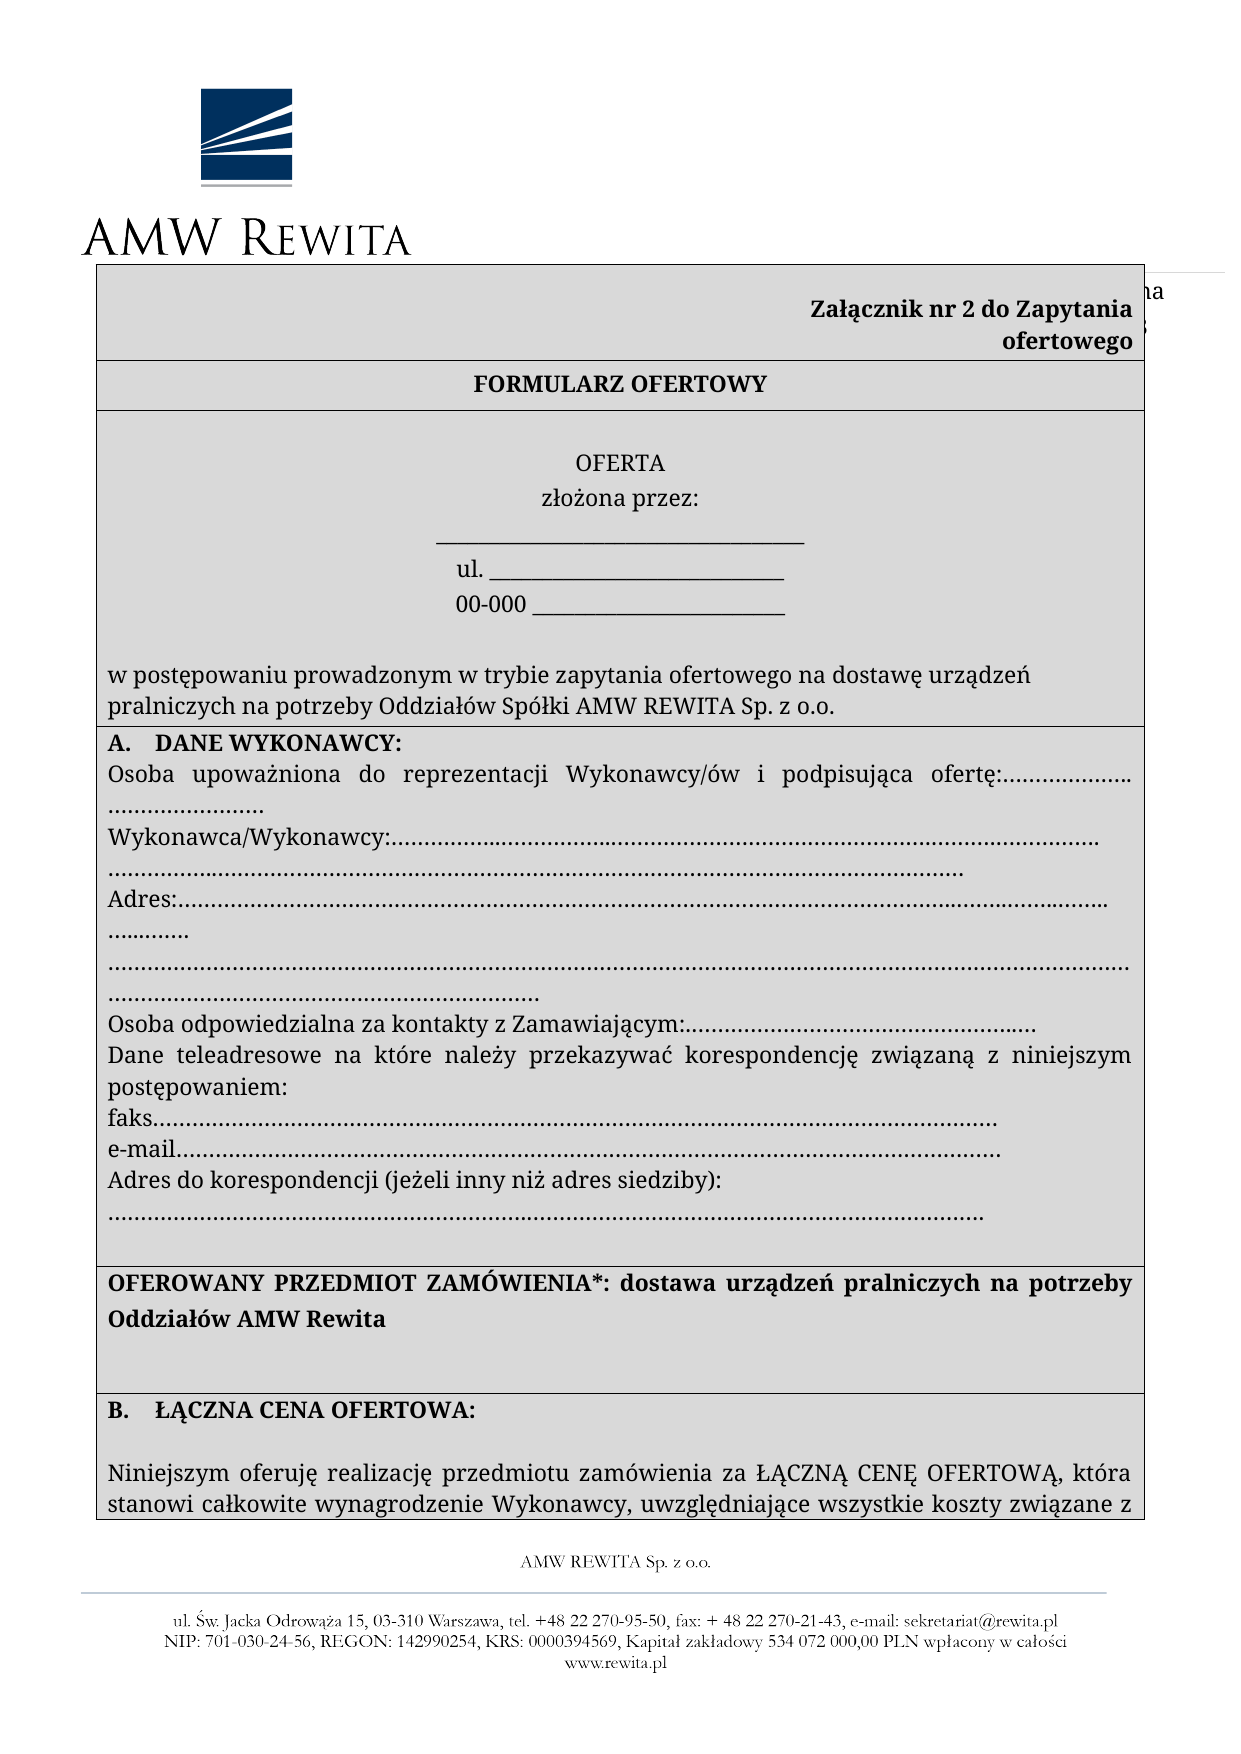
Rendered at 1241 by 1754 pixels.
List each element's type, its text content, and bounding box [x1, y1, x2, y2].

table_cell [97, 1394, 1144, 1519]
table_cell OFERTA złożona przez: ___________________________________ ul. ____________________________ 00-000 ________________________ w postępowaniu prowadzonym w trybie zapytania ofertowego na dostawę urządzeń pralniczych na potrzeby Oddziałów Spółki AMW REWITA Sp. z o.o. [97, 411, 1144, 726]
table_header Załącznik nr 2 do Zapytania ofertowego [97, 265, 1144, 360]
table_cell OFEROWANY PRZEDMIOT ZAMÓWIENIA*: dostawa urządzeń pralniczych na potrzeby Oddziałów AMW Rewita [97, 1267, 1144, 1393]
picture [0, 0, 1239, 1754]
table_cell DANE WYKONAWCY: Osoba upoważniona do reprezentacji Wykonawcy/ów i podpisująca ofertę:………………..…………………… Wykonawca/Wykonawcy:……………..……………..………………………………………….……….…………….……………..…………………………………………………………………………………………………… Adres:………………………………………………………………………………………………………..……..……..……..…...…….…………………………………………………………………………………………………………………………………………………………………………………………………… Osoba odpowiedzialna za kontakty z Zamawiającym:.…………………………………………..… Dane teleadresowe na które należy przekazywać korespondencję związaną z niniejszym postępowaniem: faks………………………………………………………………………………………………………………… e-mail……………………………………………………………………………………………………………… Adres do korespondencji (jeżeli inny niż adres siedziby): ……………………………………………………….……………………………………………………………. [97, 727, 1144, 1266]
table_cell FORMULARZ OFERTOWY [97, 361, 1144, 410]
